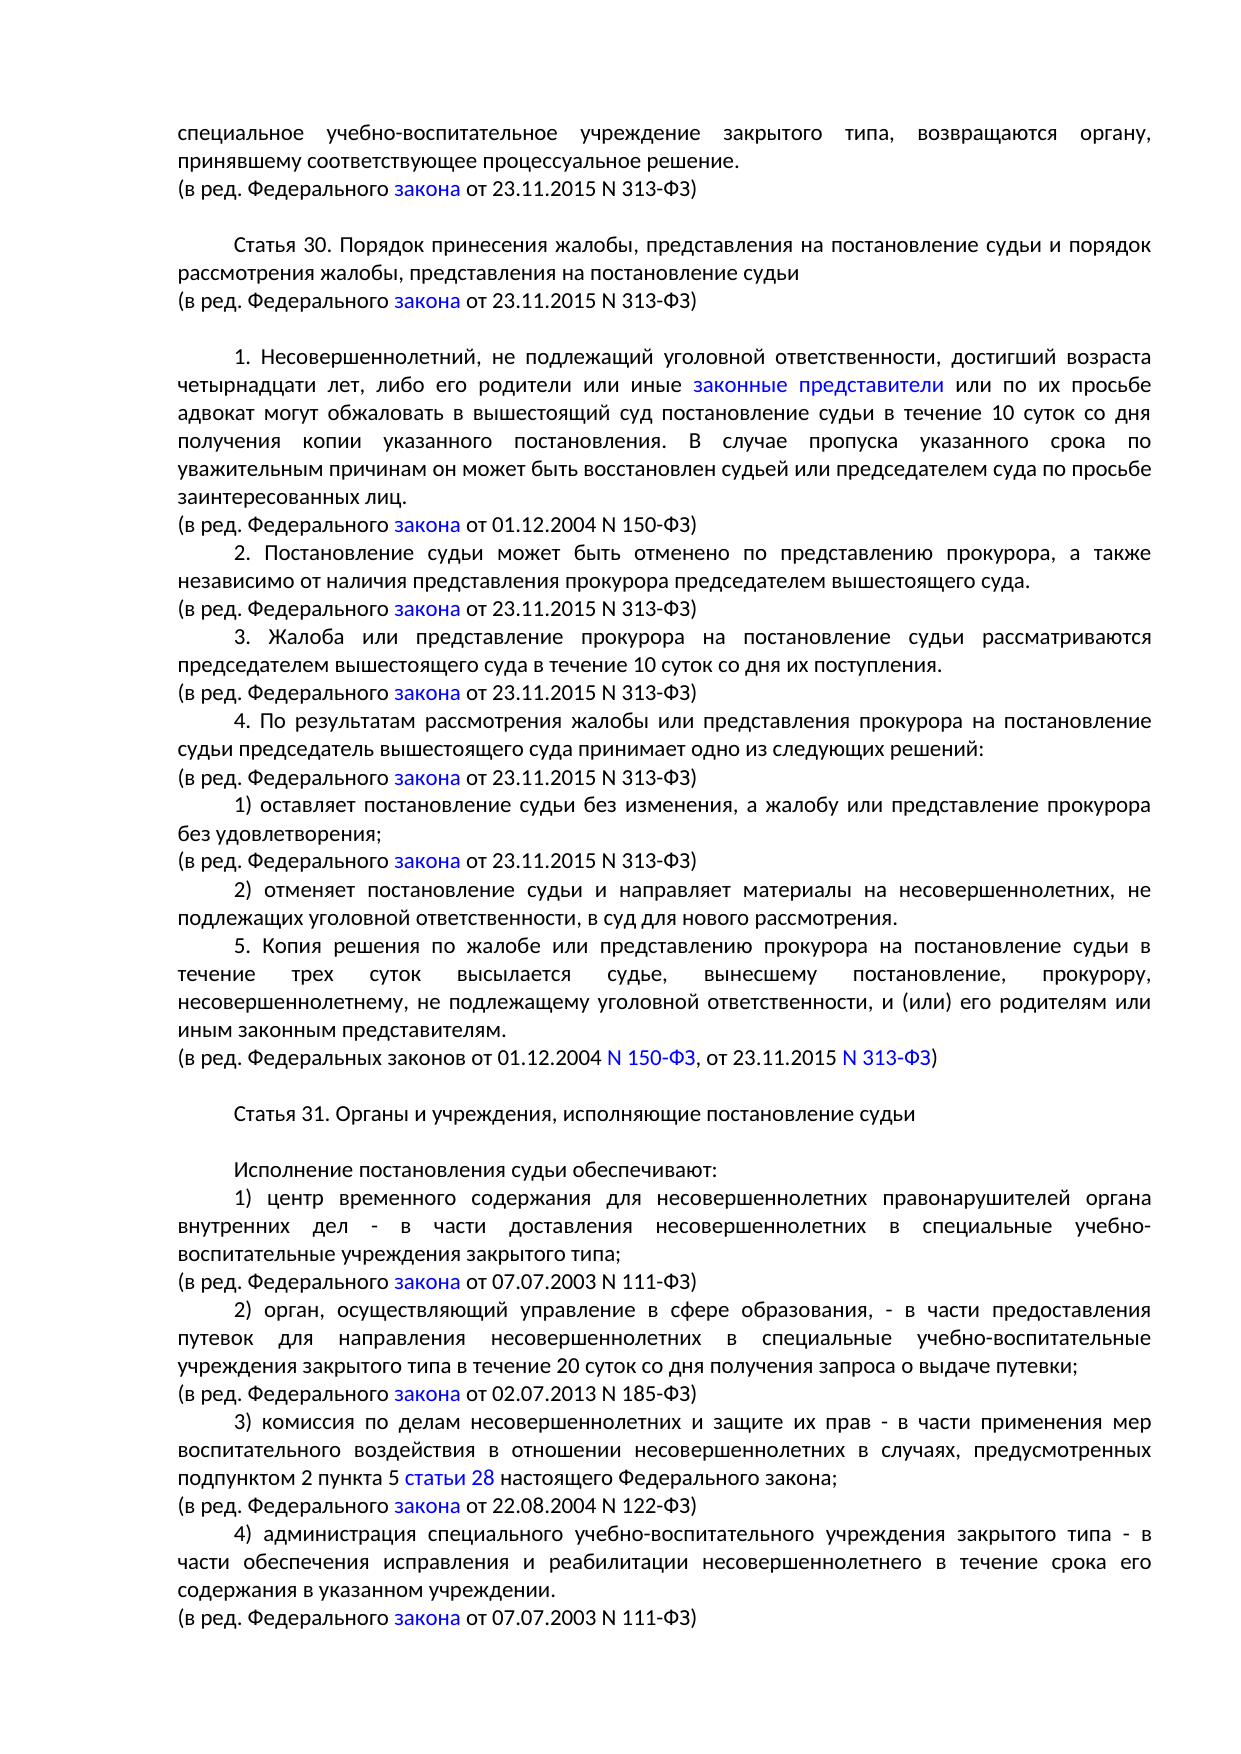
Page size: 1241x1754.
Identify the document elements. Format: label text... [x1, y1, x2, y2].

text 2) отменяет постановление судьи и направляет материалы на несовершеннолетних, не подлежащих уголовной ответственности, в суд для нового рассмотрения. [177, 875, 1152, 931]
text 5. Копия решения по жалобе или представлению прокурора на постановление судьи в течение трех суток высылается судье, вынесшему постановление, прокурору, несовершеннолетнему, не подлежащему уголовной ответственности, и (или) его родителям или иным законным представителям. [177, 931, 1152, 1043]
text (в ред. Федерального закона от 07.07.2003 N 111-ФЗ) [177, 1267, 1152, 1295]
text (в ред. Федерального закона от 23.11.2015 N 313-ФЗ) [177, 286, 1152, 314]
text (в ред. Федерального закона от 23.11.2015 N 313-ФЗ) [177, 847, 1152, 875]
text 2. Постановление судьи может быть отменено по представлению прокурора, а также независимо от наличия представления прокурора председателем вышестоящего суда. [177, 538, 1152, 594]
text (в ред. Федерального закона от 23.11.2015 N 313-ФЗ) [177, 763, 1152, 791]
text 3. Жалоба или представление прокурора на постановление судьи рассматриваются председателем вышестоящего суда в течение 10 суток со дня их поступления. [177, 622, 1152, 678]
text (в ред. Федерального закона от 23.11.2015 N 313-ФЗ) [177, 174, 1152, 202]
text Исполнение постановления судьи обеспечивают: [177, 1155, 1152, 1183]
text (в ред. Федерального закона от 22.08.2004 N 122-ФЗ) [177, 1491, 1152, 1519]
text 3) комиссия по делам несовершеннолетних и защите их прав - в части применения мер воспитательного воздействия в отношении несовершеннолетних в случаях, предусмотренных подпунктом 2 пункта 5 статьи 28 настоящего Федерального закона; [177, 1407, 1152, 1491]
text (в ред. Федерального закона от 23.11.2015 N 313-ФЗ) [177, 678, 1152, 707]
text 1. Несовершеннолетний, не подлежащий уголовной ответственности, достигший возраста четырнадцати лет, либо его родители или иные законные представители или по их просьбе адвокат могут обжаловать в вышестоящий суд постановление судьи в течение 10 суток со дня получения копии указанного постановления. В случае пропуска указанного срока по уважительным причинам он может быть восстановлен судьей или председателем суда по просьбе заинтересованных лиц. [177, 342, 1152, 510]
text 1) оставляет постановление судьи без изменения, а жалобу или представление прокурора без удовлетворения; [177, 791, 1152, 847]
text Статья 30. Порядок принесения жалобы, представления на постановление судьи и порядок рассмотрения жалобы, представления на постановление судьи [177, 230, 1152, 286]
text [177, 118, 1152, 174]
text 4) администрация специального учебно-воспитательного учреждения закрытого типа - в части обеспечения исправления и реабилитации несовершеннолетнего в течение срока его содержания в указанном учреждении. [177, 1519, 1152, 1603]
text (в ред. Федерального закона от 02.07.2013 N 185-ФЗ) [177, 1379, 1152, 1407]
text (в ред. Федерального закона от 01.12.2004 N 150-ФЗ) [177, 510, 1152, 538]
text (в ред. Федеральных законов от 01.12.2004 N 150-ФЗ, от 23.11.2015 N 313-ФЗ) [177, 1043, 1152, 1071]
text (в ред. Федерального закона от 23.11.2015 N 313-ФЗ) [177, 594, 1152, 622]
text Статья 31. Органы и учреждения, исполняющие постановление судьи [177, 1099, 1152, 1127]
text 4. По результатам рассмотрения жалобы или представления прокурора на постановление судьи председатель вышестоящего суда принимает одно из следующих решений: [177, 707, 1152, 763]
text (в ред. Федерального закона от 07.07.2003 N 111-ФЗ) [177, 1603, 1152, 1631]
text 2) орган, осуществляющий управление в сфере образования, - в части предоставления путевок для направления несовершеннолетних в специальные учебно-воспитательные учреждения закрытого типа в течение 20 суток со дня получения запроса о выдаче путевки; [177, 1295, 1152, 1379]
text 1) центр временного содержания для несовершеннолетних правонарушителей органа внутренних дел - в части доставления несовершеннолетних в специальные учебно-воспитательные учреждения закрытого типа; [177, 1183, 1152, 1267]
